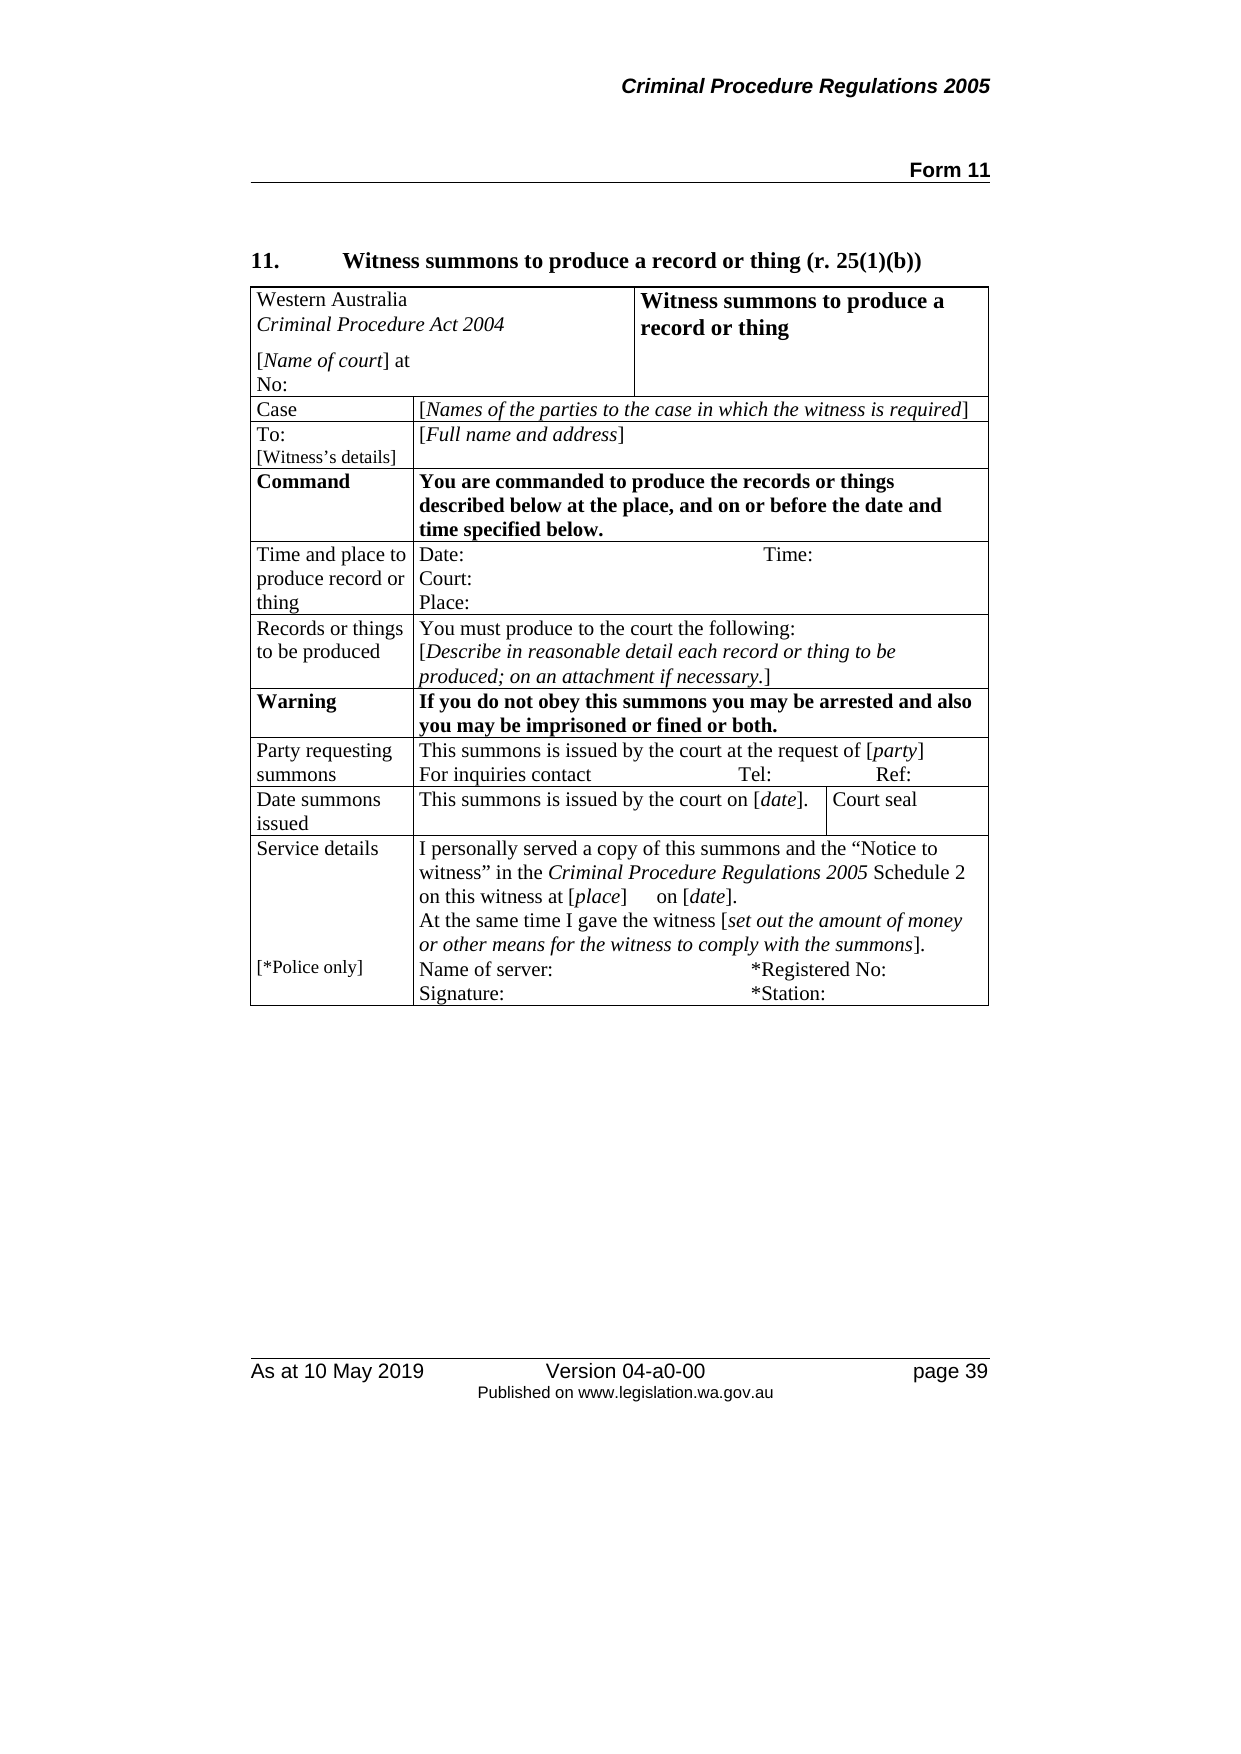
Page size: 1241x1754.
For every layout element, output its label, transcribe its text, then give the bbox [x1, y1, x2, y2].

table_cell [Full name and address] [414, 422, 988, 468]
table_cell Warning [251, 689, 413, 737]
table_header Criminal Procedure Act 2004 [Name of court] at No: [251, 288, 634, 396]
table_cell If you do not obey this summons you may be arrested and also you may be imprisoned or fined or both. [414, 689, 988, 737]
table_cell Date: Time: Court: Place: [414, 542, 988, 614]
table_cell This summons is issued by the court on [date]. [414, 787, 826, 835]
subtitle 11. Witness summons to produce a record or thing (r. 25(1)(b)) [251, 247, 990, 274]
table_cell Date summons issued [251, 787, 413, 835]
table_cell I personally served a copy of this summons and the “Notice to witness” in the Criminal Procedure Regulations 2005 Schedule 2 on this witness at [place] on [date]. At the same time I gave the witness [set out the amount of money or other means for the witness to comply with the summons]. Name of server: *Registered No: Signature: *Station: [414, 836, 988, 1004]
table_cell To: [Witness’s details] [251, 422, 413, 468]
table_cell Party requesting summons [251, 738, 413, 786]
table_cell Service details [*Police only] [251, 836, 413, 1004]
table_header Witness summons to produce a record or thing [635, 288, 988, 396]
table_cell [Names of the parties to the case in which the witness is required] [414, 397, 988, 421]
table_cell Time and place to produce record or thing [251, 542, 413, 614]
table_cell Command [251, 469, 413, 541]
table_cell Case [251, 397, 413, 421]
table_cell Court seal [827, 787, 988, 835]
table_cell This summons is issued by the court at the request of [party] For inquiries contact Tel: Ref: [414, 738, 988, 786]
table_cell You are commanded to produce the records or things described below at the place, and on or before the date and time specified below. [414, 469, 988, 541]
table_cell Records or things to be produced [251, 615, 413, 688]
table_cell You must produce to the court the following: [Describe in reasonable detail each record or thing to be produced; on an attachment if necessary.] [414, 615, 988, 688]
